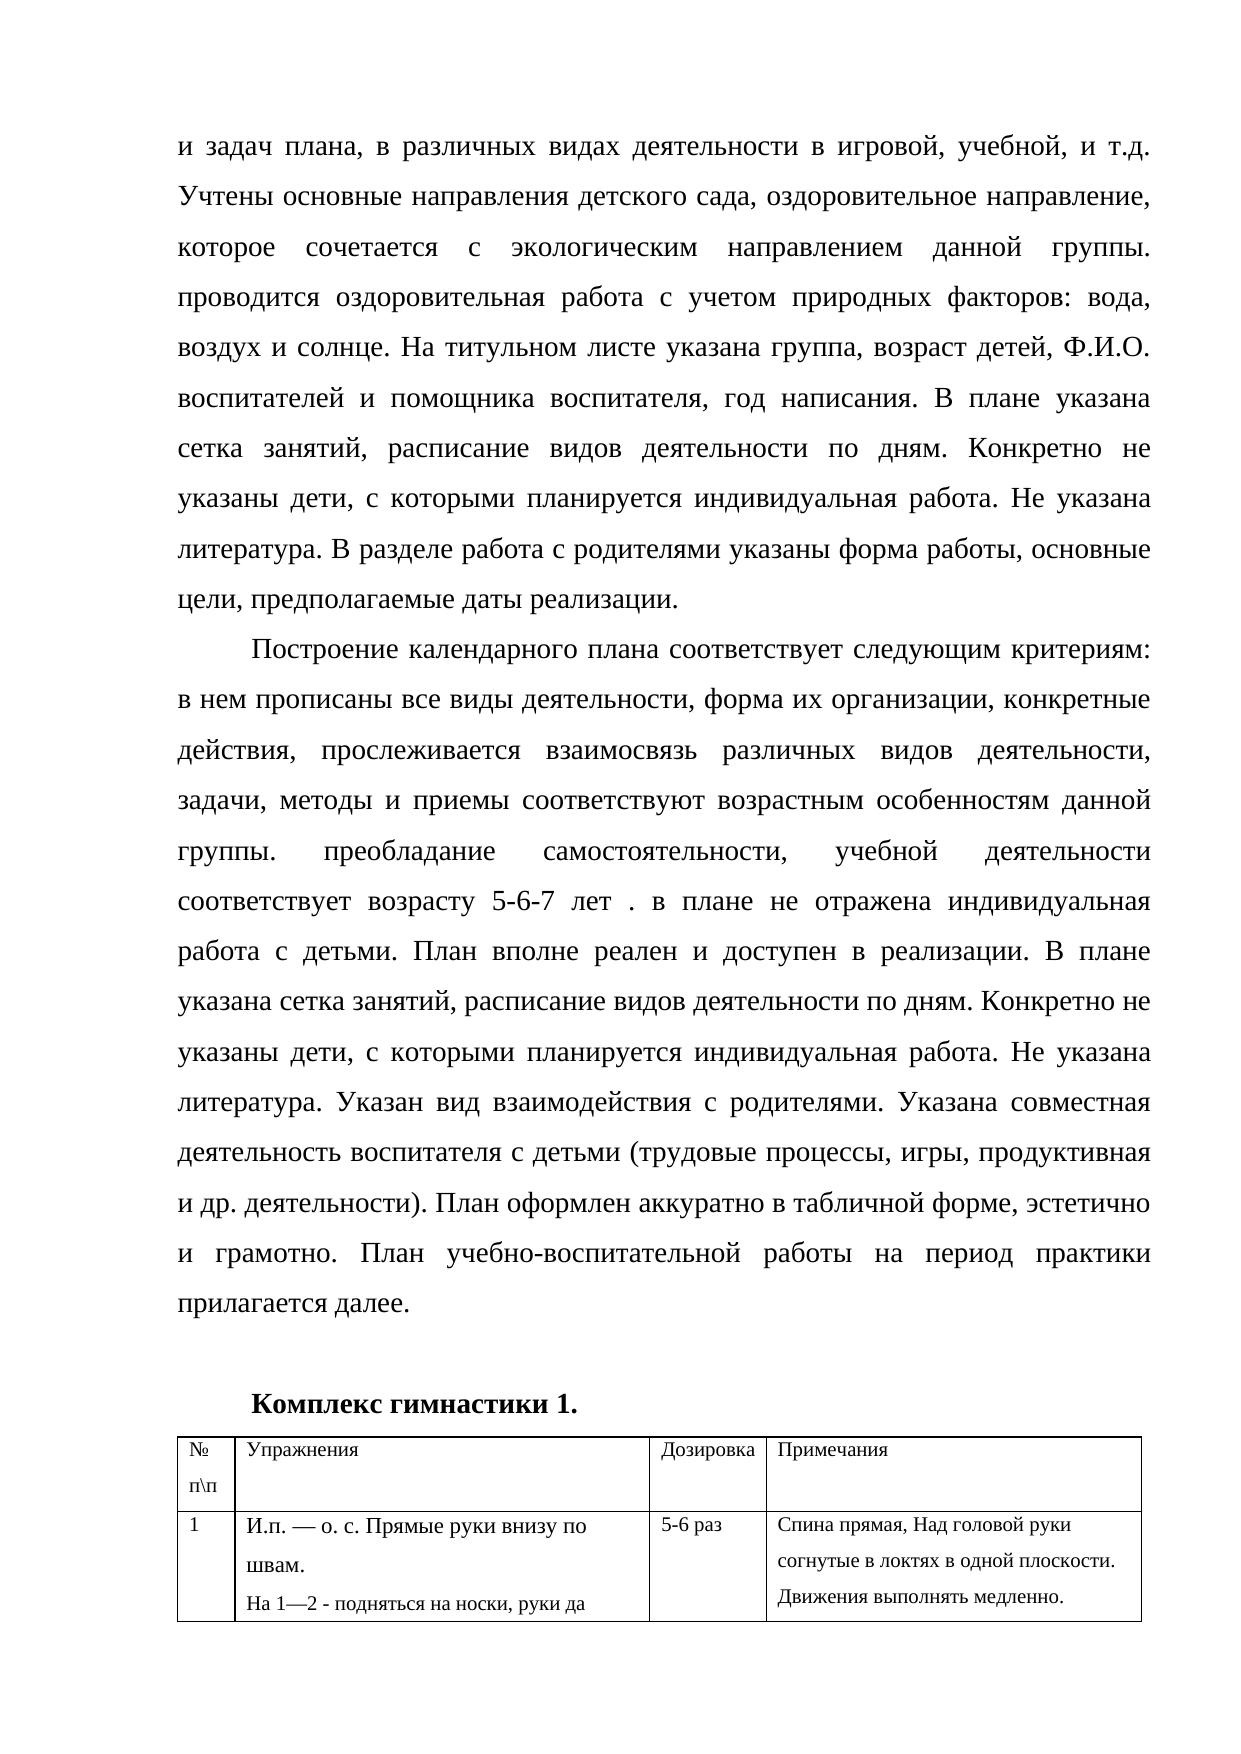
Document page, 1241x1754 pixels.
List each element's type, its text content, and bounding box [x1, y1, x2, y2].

table_header Упражнения [236, 1438, 649, 1511]
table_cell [767, 1512, 1141, 1621]
table_cell 1 [178, 1512, 234, 1621]
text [177, 128, 1152, 614]
table_header Примечания [767, 1438, 1141, 1511]
text Комплекс гимнастики 1. [177, 1386, 1152, 1419]
table_header Дозировка [650, 1438, 766, 1511]
table_cell 5-6 раз [650, 1512, 766, 1621]
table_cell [236, 1512, 649, 1621]
text Построение календарного плана соответствует следующим критериям: в нем прописаны все виды деятельности, форма их организации, конкретные действия, прослеживается взаимосвязь различных видов деятельности, задачи, методы и приемы соответствуют возрастным особенностям данной группы. преобладание самостоятельности, учебной деятельности соответствует возрасту 5-6-7 лет . в плане не отражена индивидуальная работа с детьми. План вполне реален и доступен в реализации. В плане указана сетка занятий, расписание видов деятельности по дням. Конкретно не указаны дети, с которыми планируется индивидуальная работа. Не указана литература. Указан вид взаимодействия с родителями. Указана совместная деятельность воспитателя с детьми (трудовые процессы, игры, продуктивная и др. деятельности). План оформлен аккуратно в табличной форме, эстетично и грамотно. План учебно-воспитательной работы на период практики прилагается далее. [177, 631, 1152, 1319]
table_header № п\п [178, 1438, 234, 1511]
